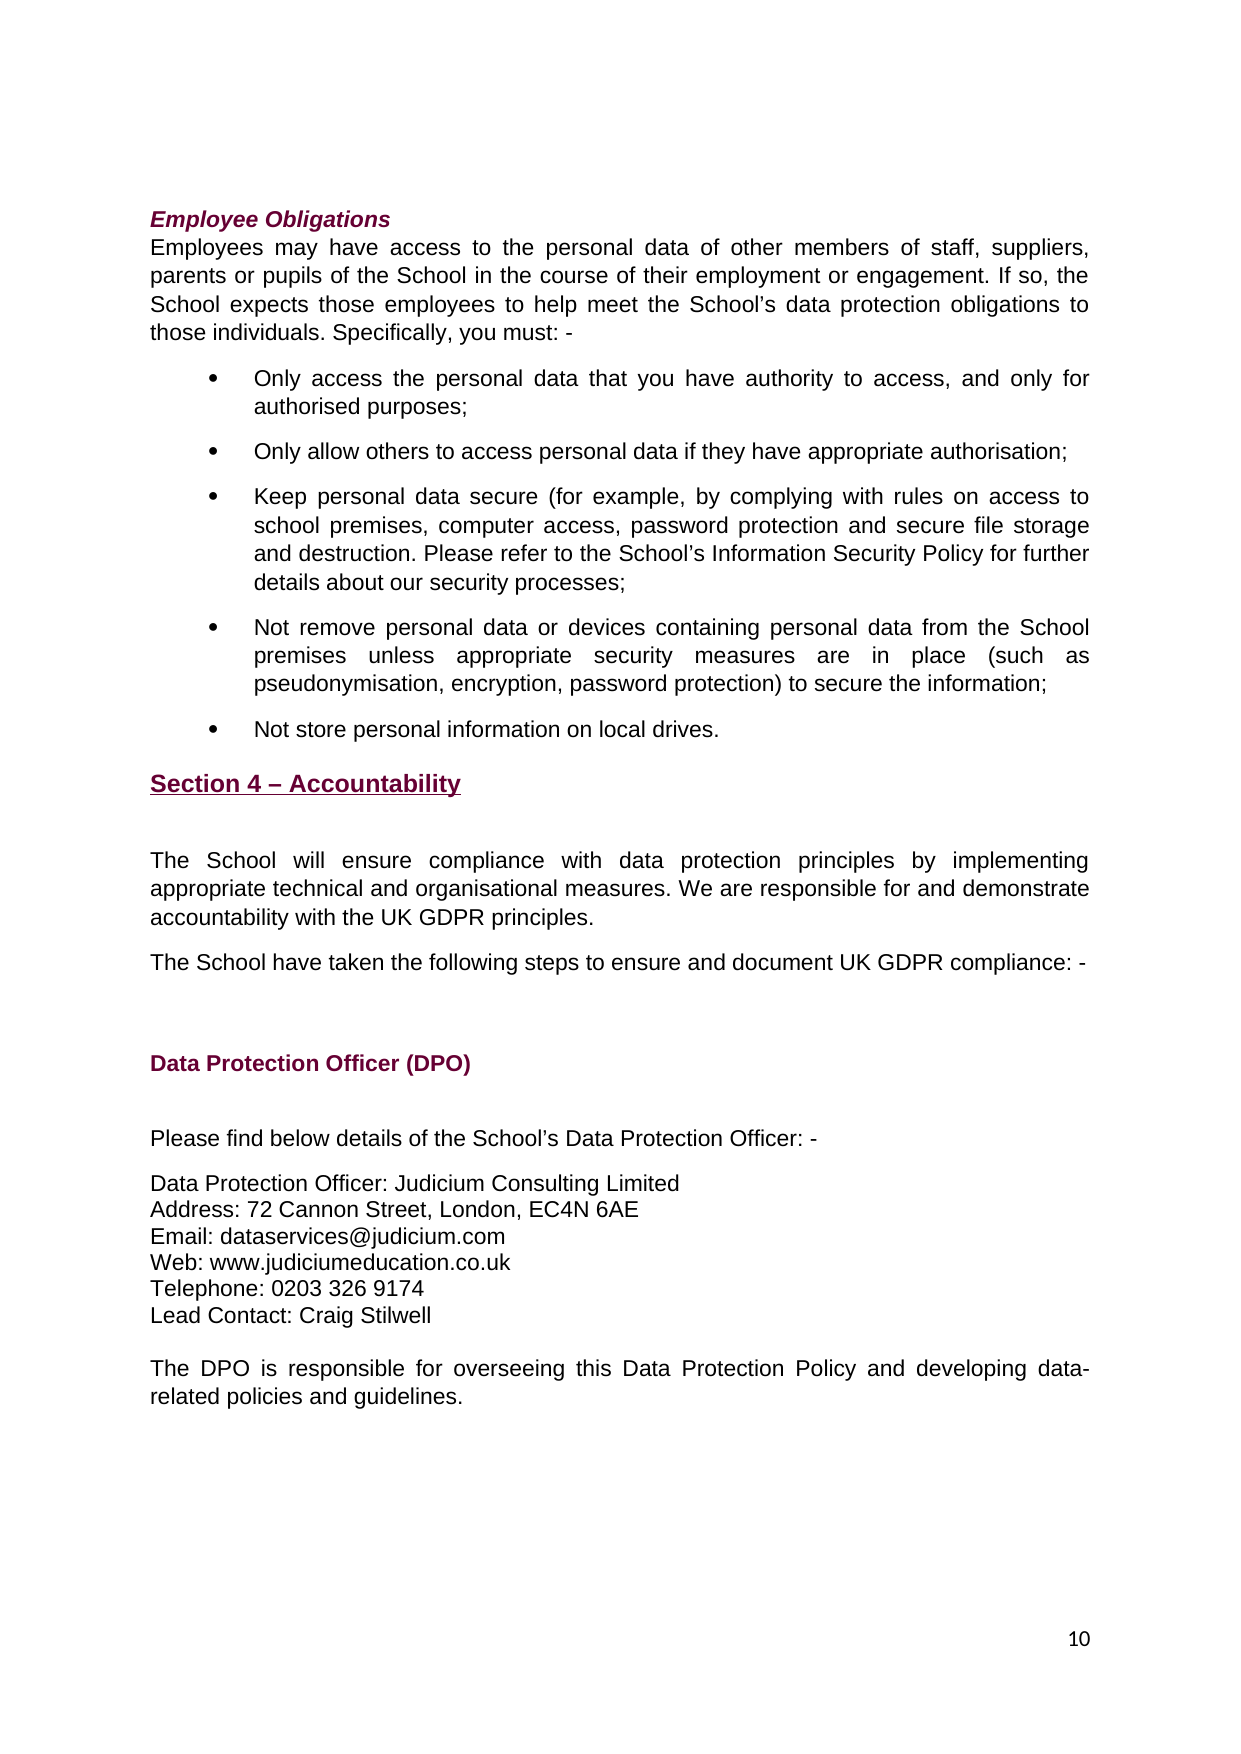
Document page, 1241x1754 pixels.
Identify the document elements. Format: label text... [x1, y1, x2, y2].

text Lead Contact: Craig Stilwell [150, 1302, 1090, 1328]
list Not store personal information on local drives. [209, 716, 1090, 742]
text Web: www.judiciumeducation.co.uk [150, 1249, 1090, 1275]
text Please find below details of the School’s Data Protection Officer: - [150, 1125, 1090, 1151]
list Only access the personal data that you have authority to access, and only for authorised purposes; [209, 364, 1090, 419]
list Only allow others to access personal data if they have appropriate authorisation; [209, 438, 1090, 464]
text Email: dataservices@judicium.com [150, 1223, 1090, 1249]
text Telephone: 0203 326 9174 [150, 1275, 1090, 1302]
list Not remove personal data or devices containing personal data from the School premises unless appropriate security measures are in place (such as pseudonymisation, encryption, password protection) to secure the information; [209, 613, 1090, 697]
subtitle Employee Obligations [150, 206, 1090, 232]
text Address: 72 Cannon Street, London, EC4N 6AE [150, 1196, 1090, 1223]
subtitle Section 4 – Accountability [150, 769, 1090, 798]
text The DPO is responsible for overseeing this Data Protection Policy and developing data-related policies and guidelines. [150, 1354, 1090, 1409]
list Keep personal data secure (for example, by complying with rules on access to school premises, computer access, password protection and secure file storage and destruction. Please refer to the School’s Information Security Policy for further details about our security processes; [209, 483, 1090, 595]
subtitle Data Protection Officer (DPO) [150, 1049, 1090, 1076]
text Employees may have access to the personal data of other members of staff, suppliers, parents or pupils of the School in the course of their employment or engagement. If so, the School expects those employees to help meet the School’s data protection obligations to those individuals. Specifically, you must: - [150, 234, 1090, 346]
text Data Protection Officer: Judicium Consulting Limited [150, 1170, 1090, 1196]
text The School will ensure compliance with data protection principles by implementing appropriate technical and organisational measures. We are responsible for and demonstrate accountability with the UK GDPR principles. [150, 847, 1090, 930]
text The School have taken the following steps to ensure and document UK GDPR compliance: - [150, 949, 1090, 975]
